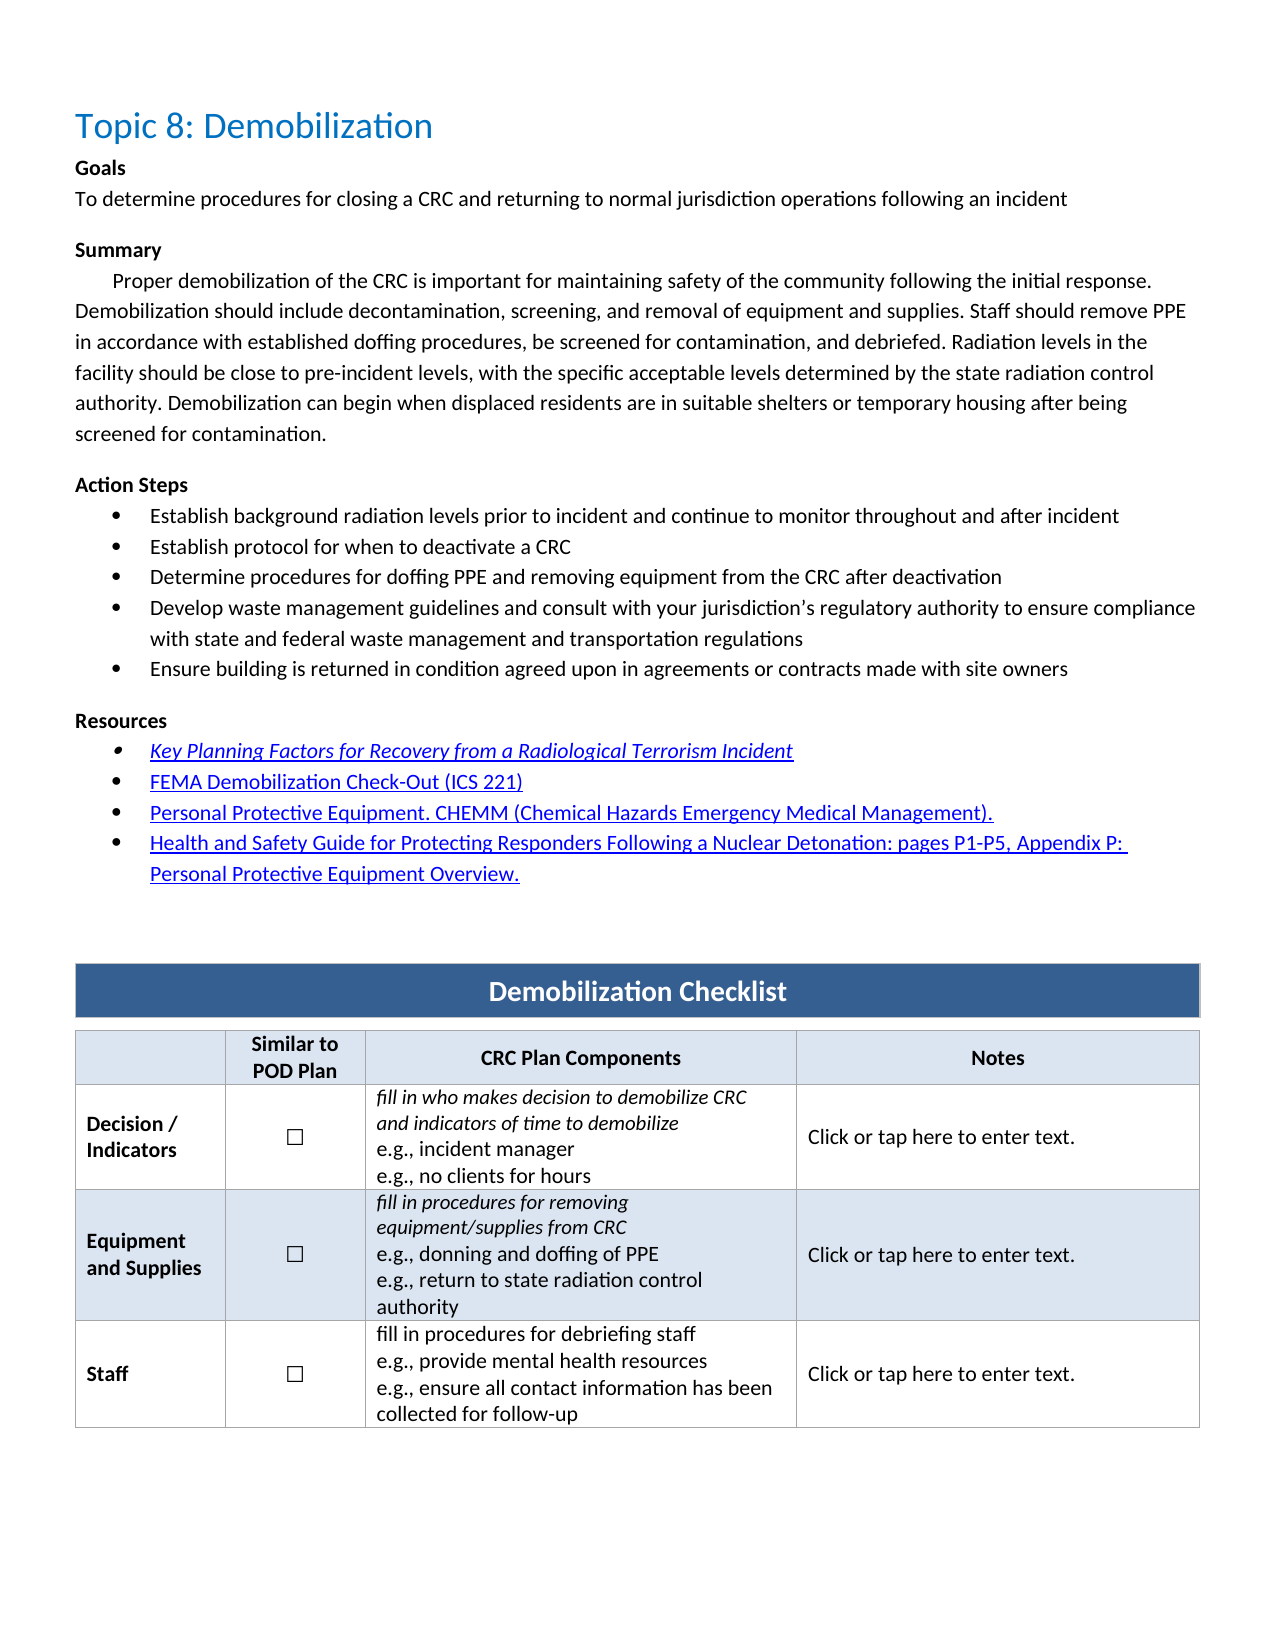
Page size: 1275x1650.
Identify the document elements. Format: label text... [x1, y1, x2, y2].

table_cell Staff [76, 1321, 225, 1427]
text Resources [75, 707, 1200, 733]
table_header [76, 1031, 225, 1084]
list Personal Protective Equipment. CHEMM (Chemical Hazards Emergency Medical Management). [112, 799, 1200, 825]
list Establish protocol for when to deactivate a CRC [112, 533, 1200, 559]
table_header Demobilization Checklist [76, 964, 1199, 1017]
list Establish background radiation levels prior to incident and continue to monitor throughout and after incident [112, 502, 1200, 529]
list Ensure building is returned in condition agreed upon in agreements or contracts made with site owners [112, 655, 1200, 682]
subtitle Topic 8: Demobilization [75, 102, 1200, 147]
list FEMA Demobilization Check-Out (ICS 221) [112, 768, 1200, 795]
list Key Planning Factors for Recovery from a Radiological Terrorism Incident [112, 737, 1200, 764]
list Health and Safety Guide for Protecting Responders Following a Nuclear Detonation: pages P1-P5, Appendix P: Personal Protective Equipment Overview. [112, 829, 1200, 887]
text Action Steps [75, 472, 1200, 498]
text Goals [75, 154, 1200, 181]
list Develop waste management guidelines and consult with your jurisdiction’s regulatory authority to ensure compliance with state and federal waste management and transportation regulations [112, 594, 1200, 651]
text To determine procedures for closing a CRC and returning to normal jurisdiction operations following an incident [75, 185, 1200, 212]
text Proper demobilization of the CRC is important for maintaining safety of the community following the initial response. Demobilization should include decontamination, screening, and removal of equipment and supplies. Staff should remove PPE in accordance with established doffing procedures, be screened for contamination, and debriefed. Radiation levels in the facility should be close to pre-incident levels, with the specific acceptable levels determined by the state radiation control authority. Demobilization can begin when displaced residents are in suitable shelters or temporary housing after being screened for contamination. [75, 267, 1200, 447]
table_cell [226, 1085, 365, 1188]
table_header Similar to POD Plan [226, 1031, 365, 1084]
text Summary [75, 236, 1200, 263]
table_cell [366, 1085, 796, 1188]
table_cell [366, 1321, 796, 1427]
table_cell Decision / Indicators [76, 1085, 225, 1188]
table_cell Equipment and Supplies [76, 1190, 225, 1320]
table_header Notes [797, 1031, 1199, 1084]
table_cell [366, 1190, 796, 1320]
table_header CRC Plan Components [366, 1031, 796, 1084]
table_cell [226, 1321, 365, 1427]
table_cell [226, 1190, 365, 1320]
list Determine procedures for doffing PPE and removing equipment from the CRC after deactivation [112, 563, 1200, 590]
